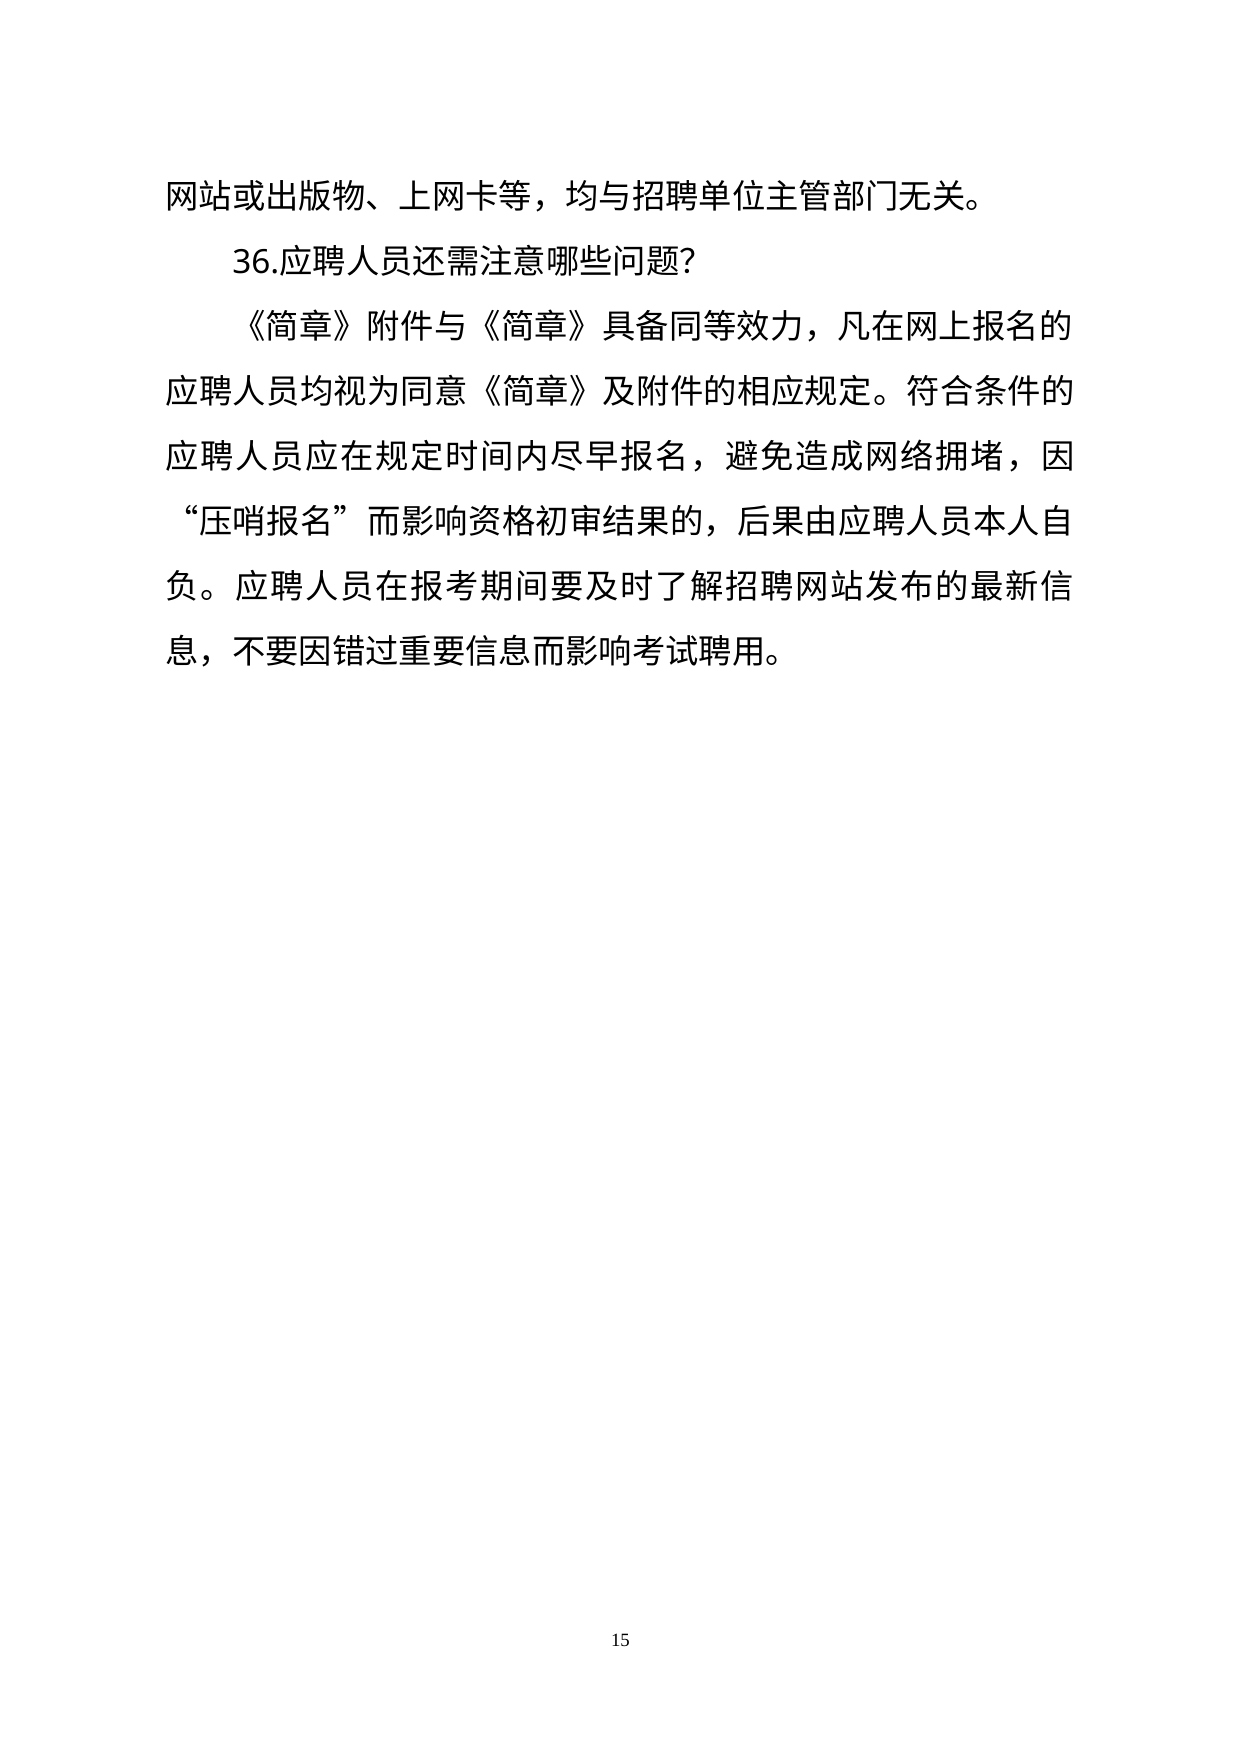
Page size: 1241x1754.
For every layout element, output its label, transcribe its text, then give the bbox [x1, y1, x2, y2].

text 36.应聘人员还需注意哪些问题？ [165, 227, 1075, 292]
text 《简章》附件与《简章》具备同等效力，凡在网上报名的应聘人员均视为同意《简章》及附件的相应规定。符合条件的应聘人员应在规定时间内尽早报名，避免造成网络拥堵，因“压哨报名”而影响资格初审结果的，后果由应聘人员本人自负。应聘人员在报考期间要及时了解招聘网站发布的最新信息，不要因错过重要信息而影响考试聘用。 [165, 292, 1075, 682]
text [165, 162, 1075, 227]
